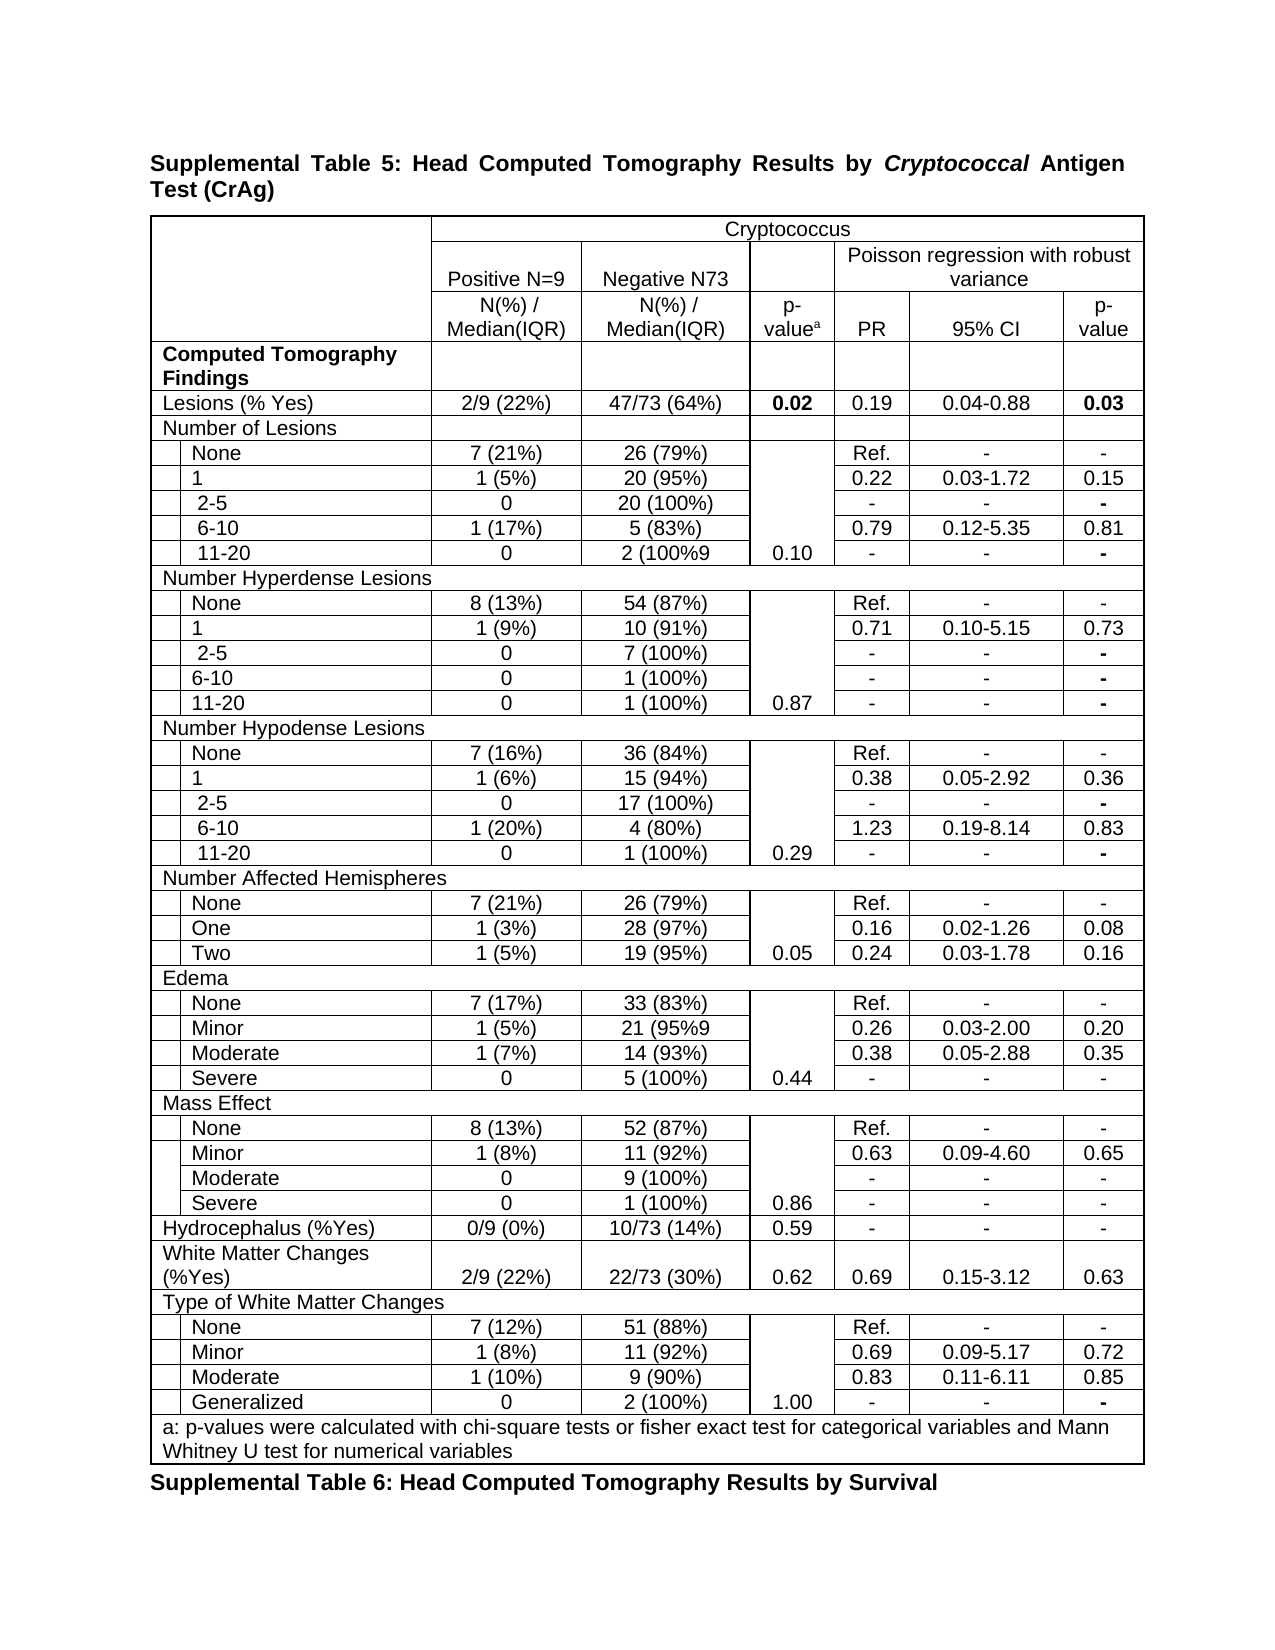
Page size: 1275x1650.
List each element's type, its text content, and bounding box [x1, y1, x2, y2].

table_cell Two [181, 941, 431, 965]
table_cell [152, 1165, 180, 1190]
table_cell [152, 441, 180, 465]
table_cell [152, 741, 180, 765]
table_cell - [835, 841, 909, 865]
table_cell 9 (100%) [582, 1166, 749, 1190]
table_cell 1 (100%) [582, 1191, 749, 1215]
table_cell Hydrocephalus (%Yes) [152, 1216, 431, 1240]
table_cell 1 [181, 616, 431, 640]
table_cell - [910, 1066, 1063, 1090]
table_cell [152, 516, 180, 540]
table_cell 1 (20%) [432, 816, 581, 840]
table_cell 1 (9%) [432, 616, 581, 640]
table_cell 8 (13%) [432, 1116, 581, 1140]
table_cell Number Hyperdense Lesions [152, 566, 1143, 590]
table_cell None [181, 741, 431, 765]
table_cell 0.04-0.88 [910, 391, 1063, 415]
table_cell - [910, 691, 1063, 715]
table_cell 0 [432, 666, 581, 690]
table_cell [835, 416, 909, 440]
table_cell [152, 991, 180, 1015]
table_cell N(%) / Median(IQR) [582, 292, 749, 341]
table_cell 2 (100%) [582, 1390, 749, 1414]
table_cell [835, 342, 909, 390]
table_cell 36 (84%) [582, 741, 749, 765]
table_cell [152, 1016, 180, 1040]
table_cell 17 (100%) [582, 791, 749, 815]
table_cell None [181, 591, 431, 615]
table_cell - [1064, 1191, 1143, 1215]
table_cell - [1064, 1166, 1143, 1190]
table_cell 0 [432, 541, 581, 565]
table_cell [152, 616, 180, 640]
table_cell 0.22 [835, 466, 909, 490]
table_cell 0.29 [751, 741, 834, 865]
table_cell [152, 766, 180, 790]
table_cell - [835, 641, 909, 665]
table_cell 0.35 [1064, 1041, 1143, 1065]
table_cell [152, 591, 180, 615]
table_cell 19 (95%) [582, 941, 749, 965]
table_cell Generalized [181, 1390, 431, 1414]
table_cell None [181, 441, 431, 465]
table_cell 0.62 [751, 1241, 834, 1289]
table_cell Poisson regression with robust variance [835, 242, 1143, 291]
table_cell - [910, 741, 1063, 765]
table_cell 0.36 [1064, 766, 1143, 790]
table_cell 52 (87%) [582, 1116, 749, 1140]
table_cell 6-10 [181, 666, 431, 690]
table_cell - [1064, 441, 1143, 465]
table_cell - [910, 641, 1063, 665]
table_cell [152, 491, 180, 515]
table_cell 0.24 [835, 941, 909, 965]
table_cell 0.38 [835, 766, 909, 790]
table_cell 26 (79%) [582, 891, 749, 915]
table_cell 0.05-2.88 [910, 1041, 1063, 1065]
table_cell Ref. [835, 741, 909, 765]
table_cell 9 (90%) [582, 1365, 749, 1389]
table_cell 0/9 (0%) [432, 1216, 581, 1240]
table_cell 0.15 [1064, 466, 1143, 490]
text Supplemental Table 6: Head Computed Tomography Results by Survival [150, 1469, 1125, 1496]
table_cell None [181, 891, 431, 915]
table_cell 0.19 [835, 391, 909, 415]
table_cell Ref. [835, 891, 909, 915]
table_cell 0.71 [835, 616, 909, 640]
table_cell 0.02-1.26 [910, 916, 1063, 940]
table_cell 6-10 [181, 516, 431, 540]
table_header Cryptococcus [432, 217, 1143, 241]
table_cell 1 (100%) [582, 666, 749, 690]
table_cell [152, 641, 180, 665]
table_cell - [910, 1116, 1063, 1140]
table_cell 5 (83%) [582, 516, 749, 540]
table_cell [152, 1315, 180, 1339]
table_cell White Matter Changes (%Yes) [152, 1241, 431, 1289]
table_cell - [1064, 841, 1143, 865]
table_cell 0.20 [1064, 1016, 1143, 1040]
table_cell 1 (5%) [432, 941, 581, 965]
table_cell 20 (95%) [582, 466, 749, 490]
table_cell [582, 342, 749, 390]
table_cell [152, 1365, 180, 1389]
table_cell 0.69 [835, 1340, 909, 1364]
table_cell [152, 916, 180, 940]
table_cell [751, 342, 834, 390]
table_cell 1 (10%) [432, 1365, 581, 1389]
table_cell 0.26 [835, 1016, 909, 1040]
table_cell 8 (13%) [432, 591, 581, 615]
table_cell - [910, 1166, 1063, 1190]
table_cell [152, 541, 180, 565]
table_cell 11-20 [181, 691, 431, 715]
table_cell 0.83 [835, 1365, 909, 1389]
table_cell [152, 666, 180, 690]
table_cell [152, 1141, 180, 1165]
table_cell - [1064, 1390, 1143, 1414]
table_cell - [1064, 741, 1143, 765]
table_cell 0 [432, 1191, 581, 1215]
table_cell 1 (100%) [582, 841, 749, 865]
table_cell 7 (17%) [432, 991, 581, 1015]
table_cell [1064, 416, 1143, 440]
table_cell 0.73 [1064, 616, 1143, 640]
table_cell 11 (92%) [582, 1141, 749, 1165]
table_cell Moderate [181, 1365, 431, 1389]
table_cell 47/73 (64%) [582, 391, 749, 415]
table_cell 0.59 [751, 1216, 834, 1240]
table_cell 51 (88%) [582, 1315, 749, 1339]
table_cell 1 (3%) [432, 916, 581, 940]
table_cell Type of White Matter Changes [152, 1290, 1143, 1314]
table_cell 2/9 (22%) [432, 1241, 581, 1289]
table_cell - [835, 1191, 909, 1215]
table_cell 11 (92%) [582, 1340, 749, 1364]
table_cell Number Hypodense Lesions [152, 716, 1143, 740]
table_cell 5 (100%) [582, 1066, 749, 1090]
table_cell 1 (100%) [582, 691, 749, 715]
table_cell 0 [432, 1390, 581, 1414]
table_cell Ref. [835, 591, 909, 615]
table_cell 0.65 [1064, 1141, 1143, 1165]
table_cell Number Affected Hemispheres [152, 866, 1143, 890]
table_cell 0.15-3.12 [910, 1241, 1063, 1289]
table_cell - [835, 1166, 909, 1190]
table_cell Ref. [835, 1315, 909, 1339]
table_cell 10/73 (14%) [582, 1216, 749, 1240]
table_cell p-valuea [751, 292, 834, 341]
table_cell 0.69 [835, 1241, 909, 1289]
table_cell 0.02 [751, 391, 834, 415]
table_cell 0.44 [751, 991, 834, 1090]
table_cell - [910, 1390, 1063, 1414]
table_cell - [1064, 791, 1143, 815]
table_cell 1 (8%) [432, 1141, 581, 1165]
table_cell - [835, 1066, 909, 1090]
table_cell 1 (8%) [432, 1340, 581, 1364]
table_cell Moderate [181, 1166, 431, 1190]
table_cell Lesions (% Yes) [152, 391, 431, 415]
table_cell [152, 941, 180, 965]
table_cell 0.63 [835, 1141, 909, 1165]
table_cell 0.12-5.35 [910, 516, 1063, 540]
table_cell - [910, 1191, 1063, 1215]
table_cell - [1064, 691, 1143, 715]
table_cell 21 (95%9 [582, 1016, 749, 1040]
table_cell [152, 466, 180, 490]
table_cell 26 (79%) [582, 441, 749, 465]
table_cell - [1064, 591, 1143, 615]
table_cell - [910, 791, 1063, 815]
table_cell [152, 1390, 180, 1414]
table_cell - [1064, 1116, 1143, 1140]
table_cell 2-5 [181, 491, 431, 515]
table_cell [152, 1116, 180, 1140]
table_cell 0 [432, 641, 581, 665]
table_cell Minor [181, 1340, 431, 1364]
table_cell PR [835, 292, 909, 341]
table_cell 2/9 (22%) [432, 391, 581, 415]
table_cell [582, 416, 749, 440]
table_cell [432, 416, 581, 440]
table_cell 0.85 [1064, 1365, 1143, 1389]
table_cell 0.79 [835, 516, 909, 540]
table_cell [152, 1340, 180, 1364]
table_cell [152, 816, 180, 840]
table_cell None [181, 1315, 431, 1339]
table_header [152, 217, 431, 341]
table_cell 0.03-2.00 [910, 1016, 1063, 1040]
table_cell - [910, 441, 1063, 465]
table_cell 54 (87%) [582, 591, 749, 615]
table_cell 0.03-1.72 [910, 466, 1063, 490]
table_cell [152, 841, 180, 865]
table_cell 95% CI [910, 292, 1063, 341]
table_cell - [835, 1216, 909, 1240]
table_cell [1064, 342, 1143, 390]
table_cell 7 (100%) [582, 641, 749, 665]
table_cell 1 (6%) [432, 766, 581, 790]
table_cell N(%) / Median(IQR) [432, 292, 581, 341]
table_cell Minor [181, 1141, 431, 1165]
table_cell - [1064, 641, 1143, 665]
table_cell - [1064, 1066, 1143, 1090]
table_cell - [1064, 491, 1143, 515]
table_cell 14 (93%) [582, 1041, 749, 1065]
table_cell - [910, 1216, 1063, 1240]
table_cell 7 (21%) [432, 441, 581, 465]
table_cell 0.09-5.17 [910, 1340, 1063, 1364]
table_cell [751, 242, 834, 291]
table_cell [152, 691, 180, 715]
table_cell 1 [181, 766, 431, 790]
table_cell 11-20 [181, 841, 431, 865]
table_cell - [910, 841, 1063, 865]
table_cell - [1064, 1216, 1143, 1240]
table_cell 1 (17%) [432, 516, 581, 540]
table_cell 0.19-8.14 [910, 816, 1063, 840]
table_cell - [835, 666, 909, 690]
table_cell 0 [432, 691, 581, 715]
table_cell Minor [181, 1016, 431, 1040]
table_cell [751, 416, 834, 440]
table_cell - [910, 491, 1063, 515]
table_cell 1 [181, 466, 431, 490]
table_cell 0.10-5.15 [910, 616, 1063, 640]
table_cell 2 (100%9 [582, 541, 749, 565]
table_cell - [835, 791, 909, 815]
table_cell 11-20 [181, 541, 431, 565]
table_cell 7 (12%) [432, 1315, 581, 1339]
table_cell 0.83 [1064, 816, 1143, 840]
table_cell [152, 1066, 180, 1090]
table_cell [152, 791, 180, 815]
table_cell - [910, 1315, 1063, 1339]
table_cell 0.11-6.11 [910, 1365, 1063, 1389]
table_cell 33 (83%) [582, 991, 749, 1015]
table_cell None [181, 1116, 431, 1140]
table_cell 2-5 [181, 641, 431, 665]
table_cell 0.87 [751, 591, 834, 715]
table_cell 0.08 [1064, 916, 1143, 940]
table_cell 0.03-1.78 [910, 941, 1063, 965]
table_cell - [1064, 1315, 1143, 1339]
table_cell 4 (80%) [582, 816, 749, 840]
table_cell - [835, 1390, 909, 1414]
table_cell [152, 891, 180, 915]
table_cell 0.86 [751, 1116, 834, 1215]
text Supplemental Table 5: Head Computed Tomography Results by Cryptococcal Antigen Test (CrAg) [150, 150, 1125, 203]
table_cell 0.05-2.92 [910, 766, 1063, 790]
table_cell - [910, 541, 1063, 565]
table_cell - [910, 991, 1063, 1015]
table_cell - [835, 491, 909, 515]
table_cell p-value [1064, 292, 1143, 341]
table_cell 22/73 (30%) [582, 1241, 749, 1289]
table_cell - [1064, 891, 1143, 915]
table_cell Negative N73 [582, 242, 749, 291]
table_cell 0.05 [751, 891, 834, 965]
table_cell 20 (100%) [582, 491, 749, 515]
table_cell 0.03 [1064, 391, 1143, 415]
table_cell - [1064, 666, 1143, 690]
table_cell [910, 416, 1063, 440]
table_cell Mass Effect [152, 1091, 1143, 1115]
table_cell 0.81 [1064, 516, 1143, 540]
table_cell 1 (5%) [432, 1016, 581, 1040]
table_cell 10 (91%) [582, 616, 749, 640]
table_cell 1.23 [835, 816, 909, 840]
table_cell - [910, 891, 1063, 915]
table_cell 1 (5%) [432, 466, 581, 490]
table_cell - [910, 666, 1063, 690]
table_cell - [835, 541, 909, 565]
table_cell Ref. [835, 441, 909, 465]
table_cell - [910, 591, 1063, 615]
table_cell [432, 342, 581, 390]
table_cell - [1064, 541, 1143, 565]
table_cell - [1064, 991, 1143, 1015]
table_cell Positive N=9 [432, 242, 581, 291]
table_cell Ref. [835, 1116, 909, 1140]
table_cell Edema [152, 966, 1143, 990]
table_cell 0.38 [835, 1041, 909, 1065]
table_cell 1.00 [751, 1315, 834, 1414]
table_cell 0 [432, 491, 581, 515]
table_cell 0.09-4.60 [910, 1141, 1063, 1165]
table_cell 0 [432, 1166, 581, 1190]
table_cell 15 (94%) [582, 766, 749, 790]
table_cell 6-10 [181, 816, 431, 840]
table_cell 0 [432, 791, 581, 815]
table_cell [152, 1190, 180, 1215]
table_cell 0.72 [1064, 1340, 1143, 1364]
table_cell Number of Lesions [152, 416, 431, 440]
table_cell None [181, 991, 431, 1015]
table_cell 7 (21%) [432, 891, 581, 915]
table_cell Severe [181, 1191, 431, 1215]
table_cell Severe [181, 1066, 431, 1090]
table_cell Moderate [181, 1041, 431, 1065]
table_cell 0 [432, 1066, 581, 1090]
table_cell 0.63 [1064, 1241, 1143, 1289]
table_cell 7 (16%) [432, 741, 581, 765]
table_cell [910, 342, 1063, 390]
table_cell Ref. [835, 991, 909, 1015]
table_cell - [835, 691, 909, 715]
table_cell a: p-values were calculated with chi-square tests or fisher exact test for categorical variables and Mann Whitney U test for numerical variables [152, 1415, 1143, 1463]
table_cell 0 [432, 841, 581, 865]
table_cell 2-5 [181, 791, 431, 815]
table_cell [152, 1041, 180, 1065]
table_cell 1 (7%) [432, 1041, 581, 1065]
table_cell 0.16 [835, 916, 909, 940]
table_cell 28 (97%) [582, 916, 749, 940]
table_cell 0.10 [751, 441, 834, 565]
table_cell 0.16 [1064, 941, 1143, 965]
table_cell Computed Tomography Findings [152, 342, 431, 390]
table_cell One [181, 916, 431, 940]
